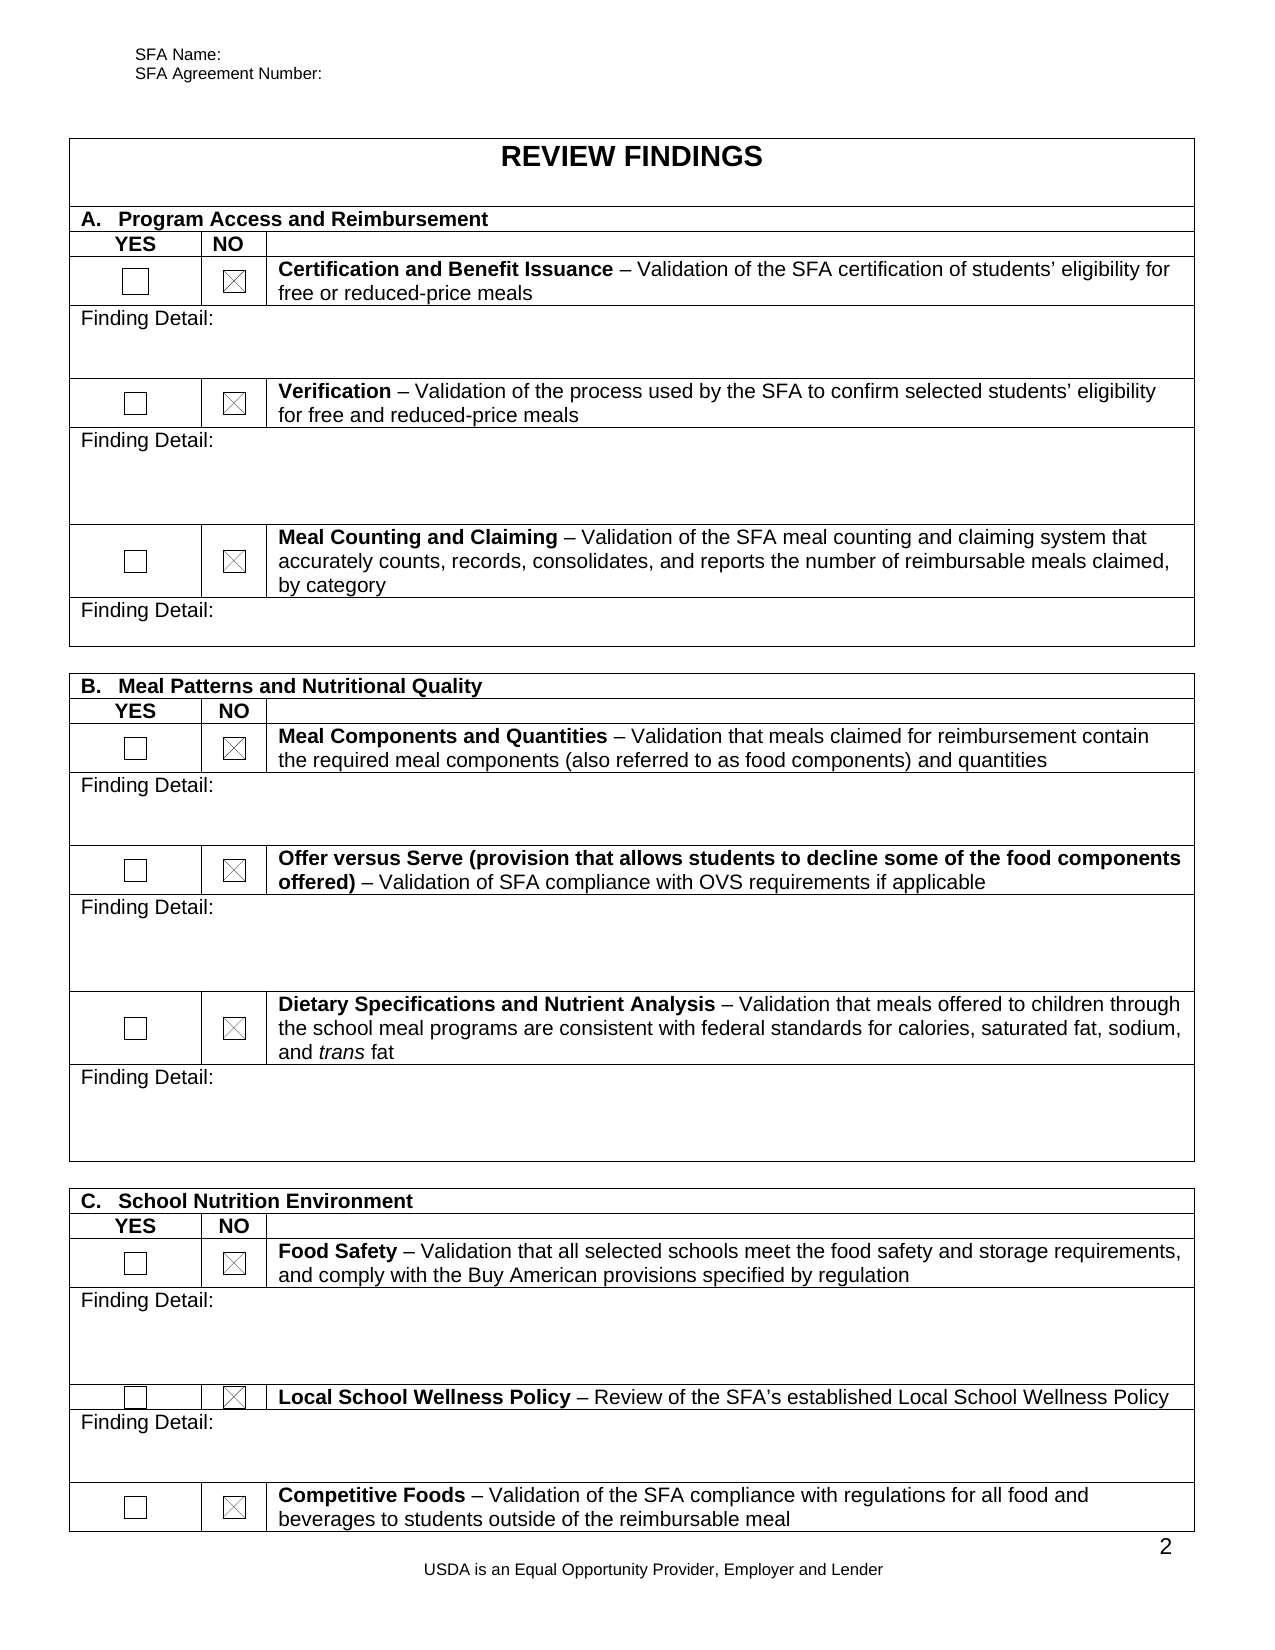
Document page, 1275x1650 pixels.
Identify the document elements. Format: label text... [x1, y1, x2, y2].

table_cell Program Access and Reimbursement [70, 207, 1194, 231]
table_cell [70, 257, 201, 305]
table_cell [70, 724, 201, 772]
table_cell Offer versus Serve (provision that allows students to decline some of the food components offered) – Validation of SFA compliance with OVS requirements if applicable [267, 846, 1194, 894]
table_cell NO [202, 232, 266, 256]
table_cell [267, 1214, 1194, 1238]
table_cell Food Safety – Validation that all selected schools meet the food safety and storage requirements, and comply with the Buy American provisions specified by regulation [267, 1239, 1194, 1287]
table_cell Finding Detail: [70, 1410, 1194, 1482]
table_cell Meal Counting and Claiming – Validation of the SFA meal counting and claiming system that accurately counts, records, consolidates, and reports the number of reimbursable meals claimed, by category [267, 525, 1194, 597]
table_cell [202, 724, 266, 772]
table_cell Finding Detail: [70, 598, 1194, 646]
table_cell [70, 846, 201, 894]
table_cell Finding Detail: [70, 428, 1194, 524]
table_cell Finding Detail: [70, 773, 1194, 845]
table_cell [267, 232, 1194, 256]
table_cell [202, 992, 266, 1064]
table_cell [226, 1387, 242, 1395]
table_header REVIEW FINDINGS [70, 139, 1194, 206]
table_cell [70, 992, 201, 1064]
table_cell [245, 1385, 266, 1409]
table_cell Finding Detail: [70, 895, 1194, 991]
table_header Meal Patterns and Nutritional Quality [70, 674, 1194, 698]
table_cell Finding Detail: [70, 1065, 1194, 1161]
table_cell [70, 1239, 201, 1287]
table_cell [235, 1387, 245, 1406]
table_cell YES [70, 232, 201, 256]
table_cell NO [202, 699, 266, 723]
table_cell Dietary Specifications and Nutrient Analysis – Validation that meals offered to children through the school meal programs are consistent with federal standards for calories, saturated fat, sodium, and trans fat [267, 992, 1194, 1064]
table_cell [202, 846, 266, 894]
table_cell [70, 1483, 201, 1531]
table_cell [202, 1483, 266, 1531]
table_cell Finding Detail: [70, 306, 1194, 378]
table_cell Local School Wellness Policy – Review of the SFA’s established Local School Wellness Policy [267, 1385, 1194, 1409]
table_header School Nutrition Environment [70, 1189, 1194, 1213]
table_cell [202, 257, 266, 305]
table_cell Competitive Foods – Validation of the SFA compliance with regulations for all food and beverages to students outside of the reimbursable meal [267, 1483, 1194, 1531]
table_cell [70, 525, 201, 597]
table_cell Certification and Benefit Issuance – Validation of the SFA certification of students’ eligibility for free or reduced-price meals [267, 257, 1194, 305]
table_cell [202, 379, 266, 427]
table_cell YES [70, 1214, 201, 1238]
table_cell [70, 379, 201, 427]
table_cell [202, 1385, 223, 1409]
table_cell [224, 1398, 244, 1408]
table_cell Finding Detail: [70, 1288, 1194, 1384]
table_cell Verification – Validation of the process used by the SFA to confirm selected students’ eligibility for free and reduced-price meals [267, 379, 1194, 427]
table_cell [202, 1239, 266, 1287]
table_cell YES [70, 699, 201, 723]
table_cell Meal Components and Quantities – Validation that meals claimed for reimbursement contain the required meal components (also referred to as food components) and quantities [267, 724, 1194, 772]
table_cell NO [202, 1214, 266, 1238]
table_cell [202, 525, 266, 597]
table_cell [70, 1385, 201, 1409]
table_cell [224, 1388, 233, 1405]
table_cell [267, 699, 1194, 723]
